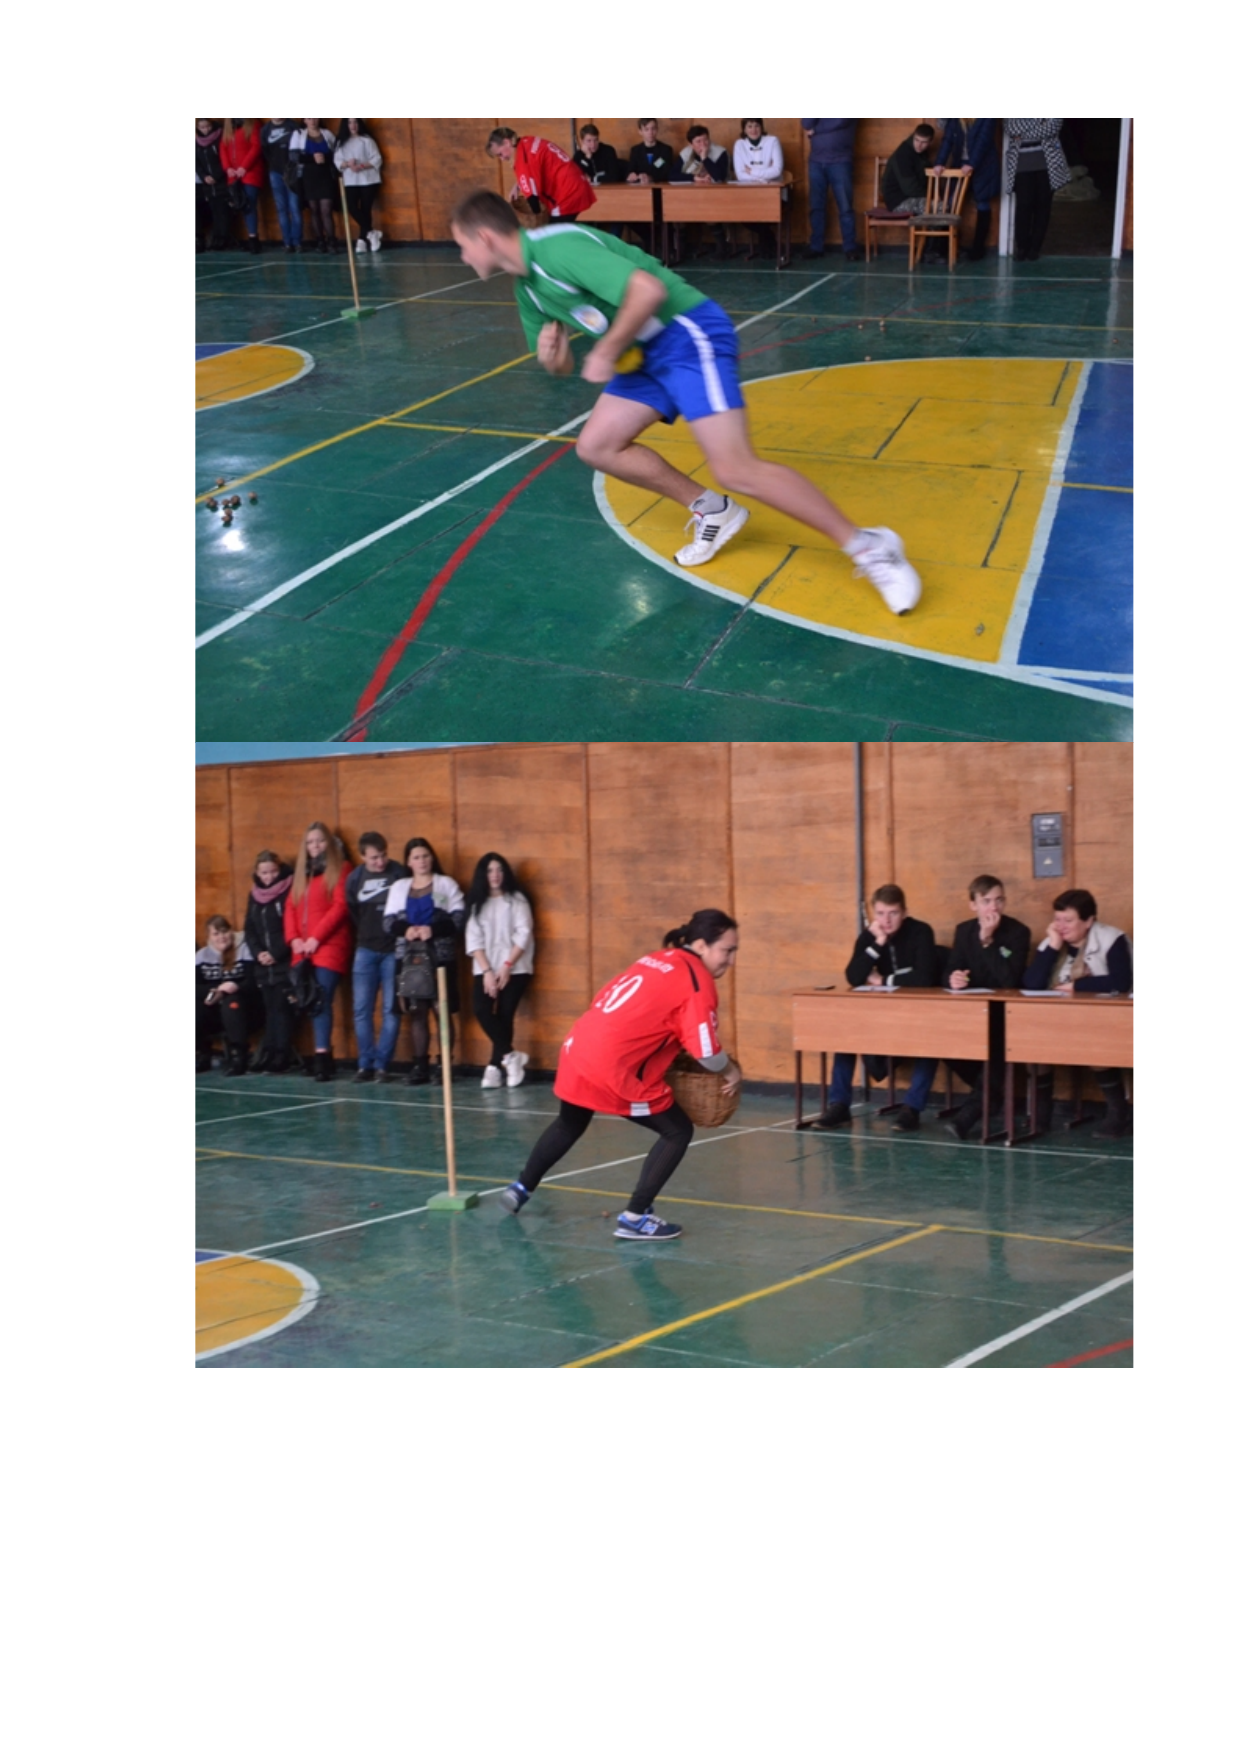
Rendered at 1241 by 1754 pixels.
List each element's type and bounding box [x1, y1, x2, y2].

picture [195, 118, 1134, 1368]
